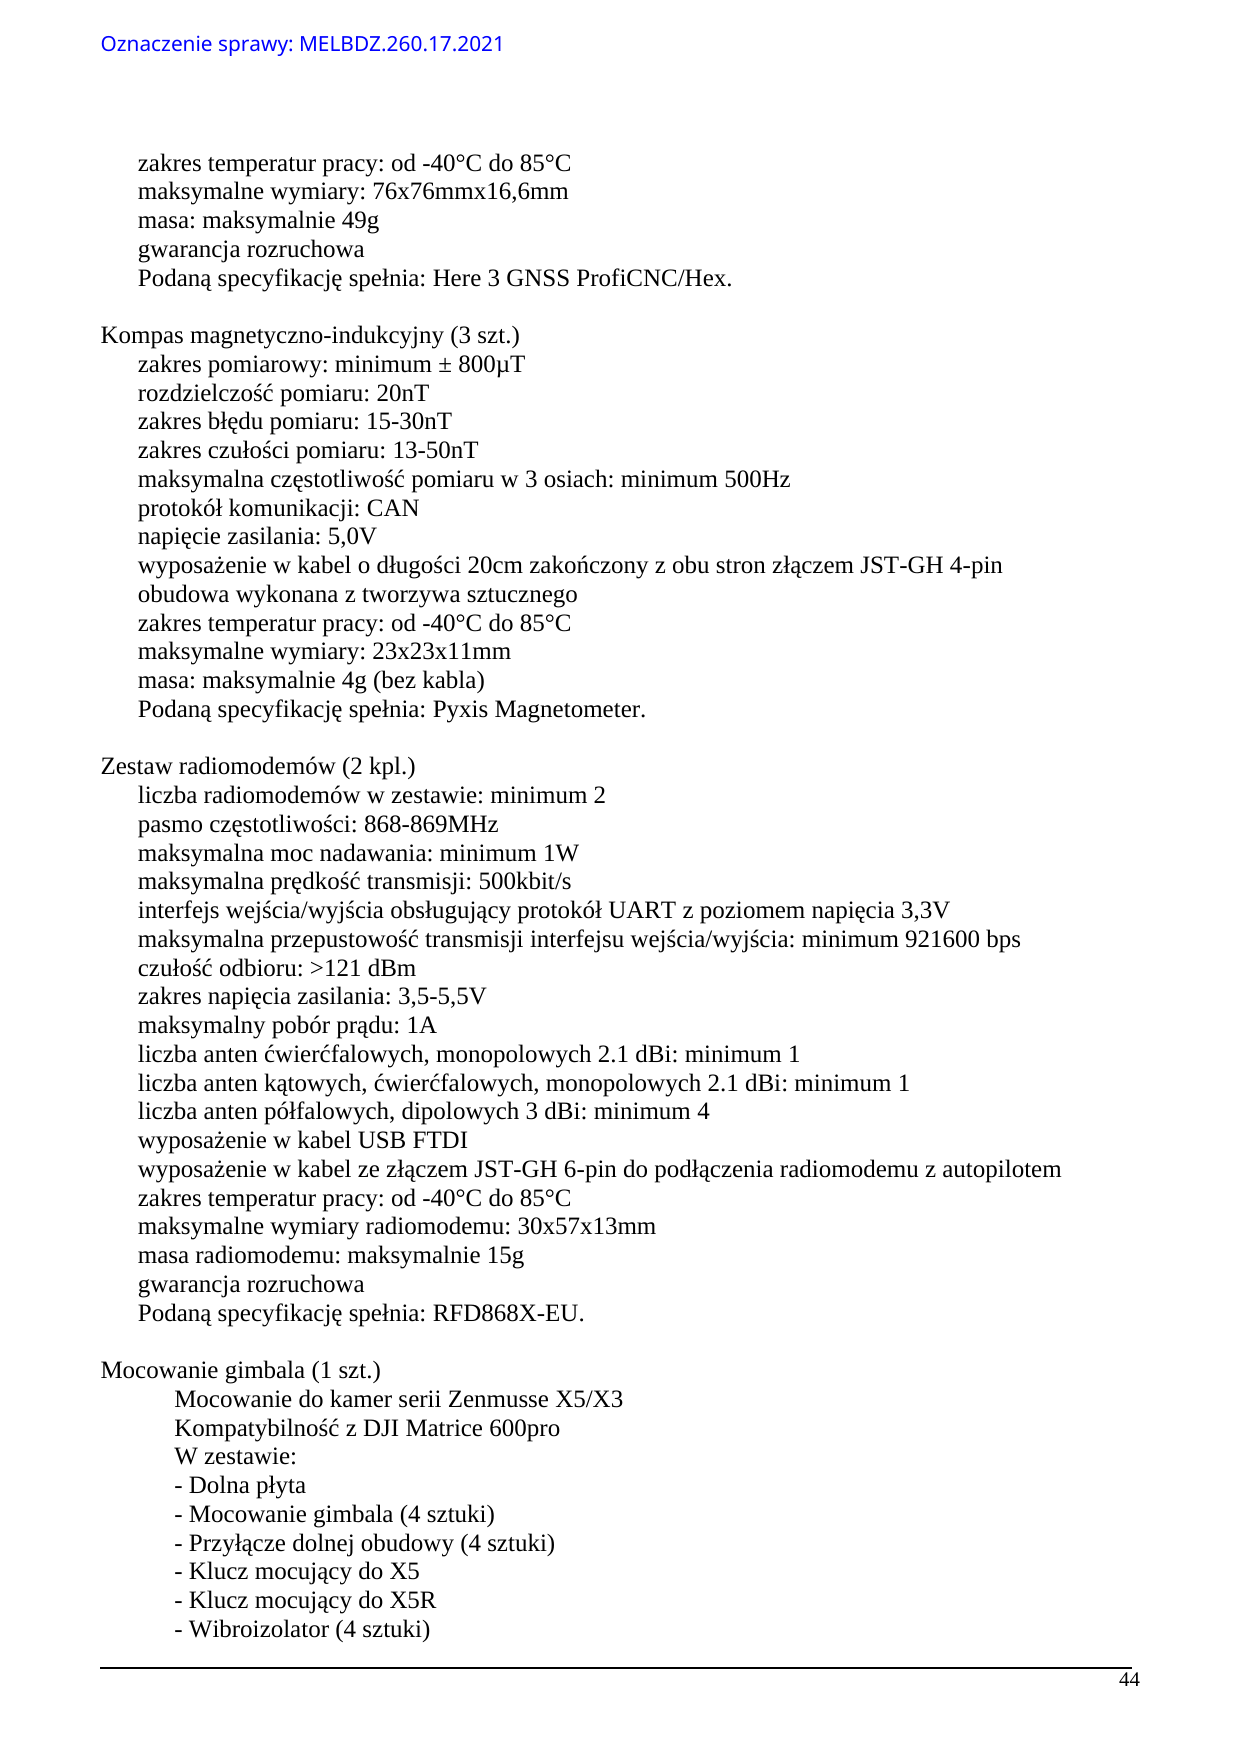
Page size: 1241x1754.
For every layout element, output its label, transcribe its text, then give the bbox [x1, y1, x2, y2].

text zakres czułości pomiaru: 13-50nT [138, 435, 1140, 464]
text liczba radiomodemów w zestawie: minimum 2 [138, 780, 1140, 809]
text napięcie zasilania: 5,0V [138, 521, 1140, 550]
text interfejs wejścia/wyjścia obsługujący protokół UART z poziomem napięcia 3,3V [138, 895, 1140, 924]
text maksymalne wymiary radiomodemu: 30x57x13mm [138, 1211, 1140, 1240]
text maksymalne wymiary: 23x23x11mm [138, 636, 1140, 665]
text liczba anten kątowych, ćwierćfalowych, monopolowych 2.1 dBi: minimum 1 [138, 1068, 1140, 1096]
text Zestaw radiomodemów (2 kpl.) [100, 751, 1140, 780]
text W zestawie: [174, 1441, 1140, 1470]
text obudowa wykonana z tworzywa sztucznego [138, 579, 1140, 608]
text maksymalna moc nadawania: minimum 1W [138, 838, 1140, 866]
text - Przyłącze dolnej obudowy (4 sztuki) [174, 1528, 1140, 1556]
text zakres temperatur pracy: od -40°C do 85°C [138, 1183, 1140, 1211]
text liczba anten półfalowych, dipolowych 3 dBi: minimum 4 [138, 1096, 1140, 1125]
text - Klucz mocujący do X5 [174, 1556, 1140, 1585]
text Kompatybilność z DJI Matrice 600pro [174, 1413, 1140, 1441]
text rozdzielczość pomiaru: 20nT [138, 378, 1140, 406]
text czułość odbioru: >121 dBm [138, 953, 1140, 981]
text maksymalna przepustowość transmisji interfejsu wejścia/wyjścia: minimum 921600 bps [138, 924, 1140, 953]
text zakres napięcia zasilania: 3,5-5,5V [138, 981, 1140, 1010]
text masa: maksymalnie 49g [138, 205, 1140, 234]
text zakres temperatur pracy: od -40°C do 85°C [138, 608, 1140, 636]
text Mocowanie do kamer serii Zenmusse X5/X3 [174, 1384, 1140, 1413]
text wyposażenie w kabel o długości 20cm zakończony z obu stron złączem JST-GH 4-pin [138, 550, 1140, 579]
text - Mocowanie gimbala (4 sztuki) [174, 1499, 1140, 1528]
text masa radiomodemu: maksymalnie 15g [138, 1240, 1140, 1269]
text gwarancja rozruchowa [138, 1269, 1140, 1298]
text liczba anten ćwierćfalowych, monopolowych 2.1 dBi: minimum 1 [138, 1039, 1140, 1068]
text zakres pomiarowy: minimum ± 800µT [138, 349, 1140, 378]
text zakres błędu pomiaru: 15-30nT [138, 406, 1140, 435]
text maksymalna prędkość transmisji: 500kbit/s [138, 866, 1140, 895]
text Podaną specyfikację spełnia: Pyxis Magnetometer. [100, 694, 1140, 723]
text Mocowanie gimbala (1 szt.) [100, 1355, 1140, 1384]
text pasmo częstotliwości: 868-869MHz [138, 809, 1140, 838]
text protokół komunikacji: CAN [138, 493, 1140, 521]
text maksymalny pobór prądu: 1A [138, 1010, 1140, 1039]
text - Klucz mocujący do X5R [174, 1585, 1140, 1614]
text zakres temperatur pracy: od -40°C do 85°C [138, 148, 1140, 176]
text gwarancja rozruchowa [138, 234, 1140, 263]
text wyposażenie w kabel ze złączem JST-GH 6-pin do podłączenia radiomodemu z autopilotem [138, 1154, 1140, 1183]
text - Wibroizolator (4 sztuki) [174, 1614, 1140, 1643]
text Podaną specyfikację spełnia: Here 3 GNSS ProfiCNC/Hex. [100, 263, 1140, 291]
text Podaną specyfikację spełnia: RFD868X-EU. [100, 1298, 1140, 1326]
text masa: maksymalnie 4g (bez kabla) [138, 665, 1140, 694]
text - Dolna płyta [174, 1470, 1140, 1499]
text maksymalne wymiary: 76x76mmx16,6mm [138, 176, 1140, 205]
text Kompas magnetyczno-indukcyjny (3 szt.) [100, 320, 1140, 349]
text maksymalna częstotliwość pomiaru w 3 osiach: minimum 500Hz [138, 464, 1140, 493]
text wyposażenie w kabel USB FTDI [138, 1125, 1140, 1154]
